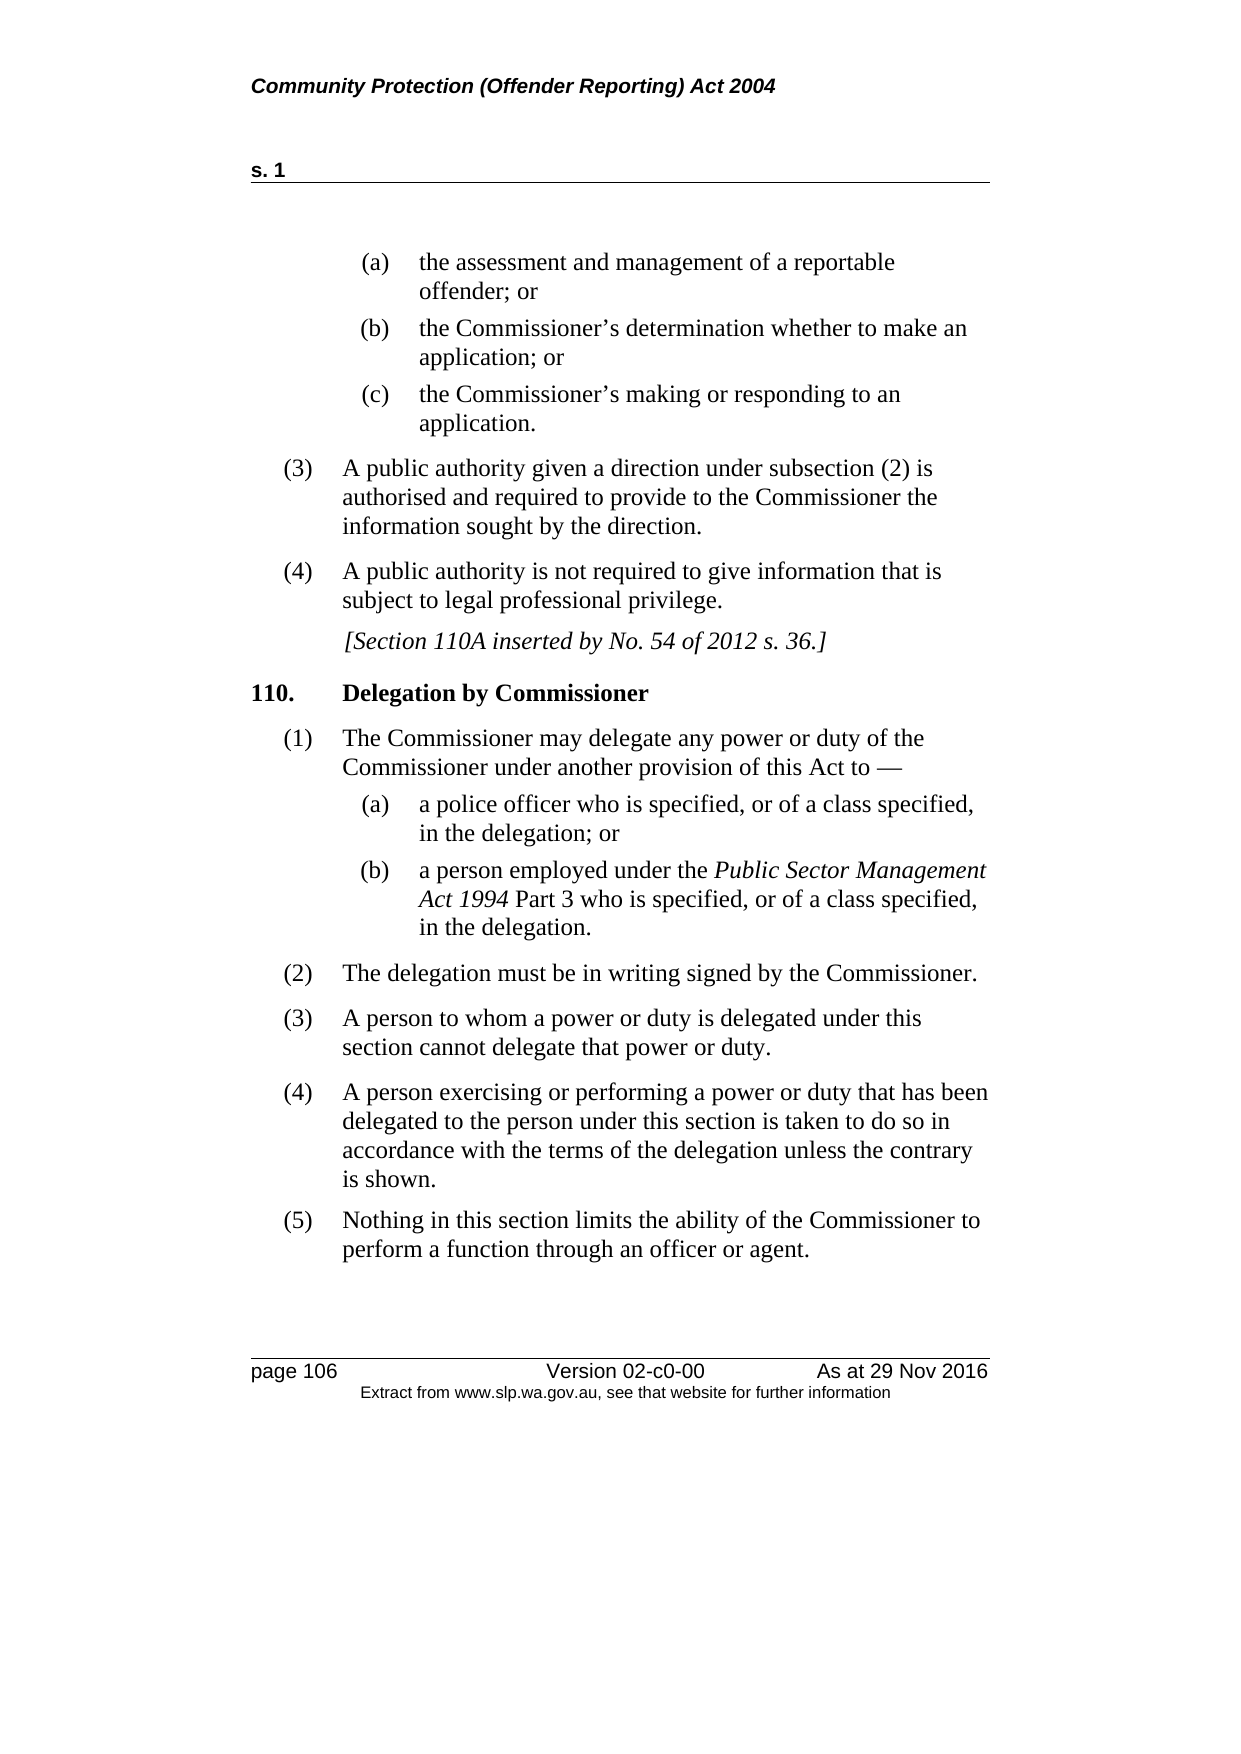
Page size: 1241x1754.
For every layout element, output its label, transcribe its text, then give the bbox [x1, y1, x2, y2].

text [Section 110A inserted by No. 54 of 2012 s. 36.] [251, 626, 990, 655]
text (b) the Commissioner’s determination whether to make an application; or [251, 313, 990, 371]
text (2) The delegation must be in writing signed by the Commissioner. [251, 958, 990, 987]
text (4) A person exercising or performing a power or duty that has been delegated to the person under this section is taken to do so in accordance with the terms of the delegation unless the contrary is shown. [251, 1077, 990, 1192]
text (5) Nothing in this section limits the ability of the Commissioner to perform a function through an officer or agent. [251, 1205, 990, 1262]
text (3) A public authority given a direction under subsection (2) is authorised and required to provide to the Commissioner the information sought by the direction. [251, 453, 990, 539]
text (b) a person employed under the Public Sector Management Act 1994 Part 3 who is specified, or of a class specified, in the delegation. [251, 855, 990, 941]
text (a) the assessment and management of a reportable offender; or [251, 247, 990, 305]
subtitle 110. Delegation by Commissioner [251, 678, 990, 707]
text (4) A public authority is not required to give information that is subject to legal professional privilege. [251, 556, 990, 614]
text (3) A person to whom a power or duty is delegated under this section cannot delegate that power or duty. [251, 1003, 990, 1061]
text (a) a police officer who is specified, or of a class specified, in the delegation; or [251, 789, 990, 847]
text (1) The Commissioner may delegate any power or duty of the Commissioner under another provision of this Act to — [251, 723, 990, 781]
text (c) the Commissioner’s making or responding to an application. [251, 379, 990, 437]
